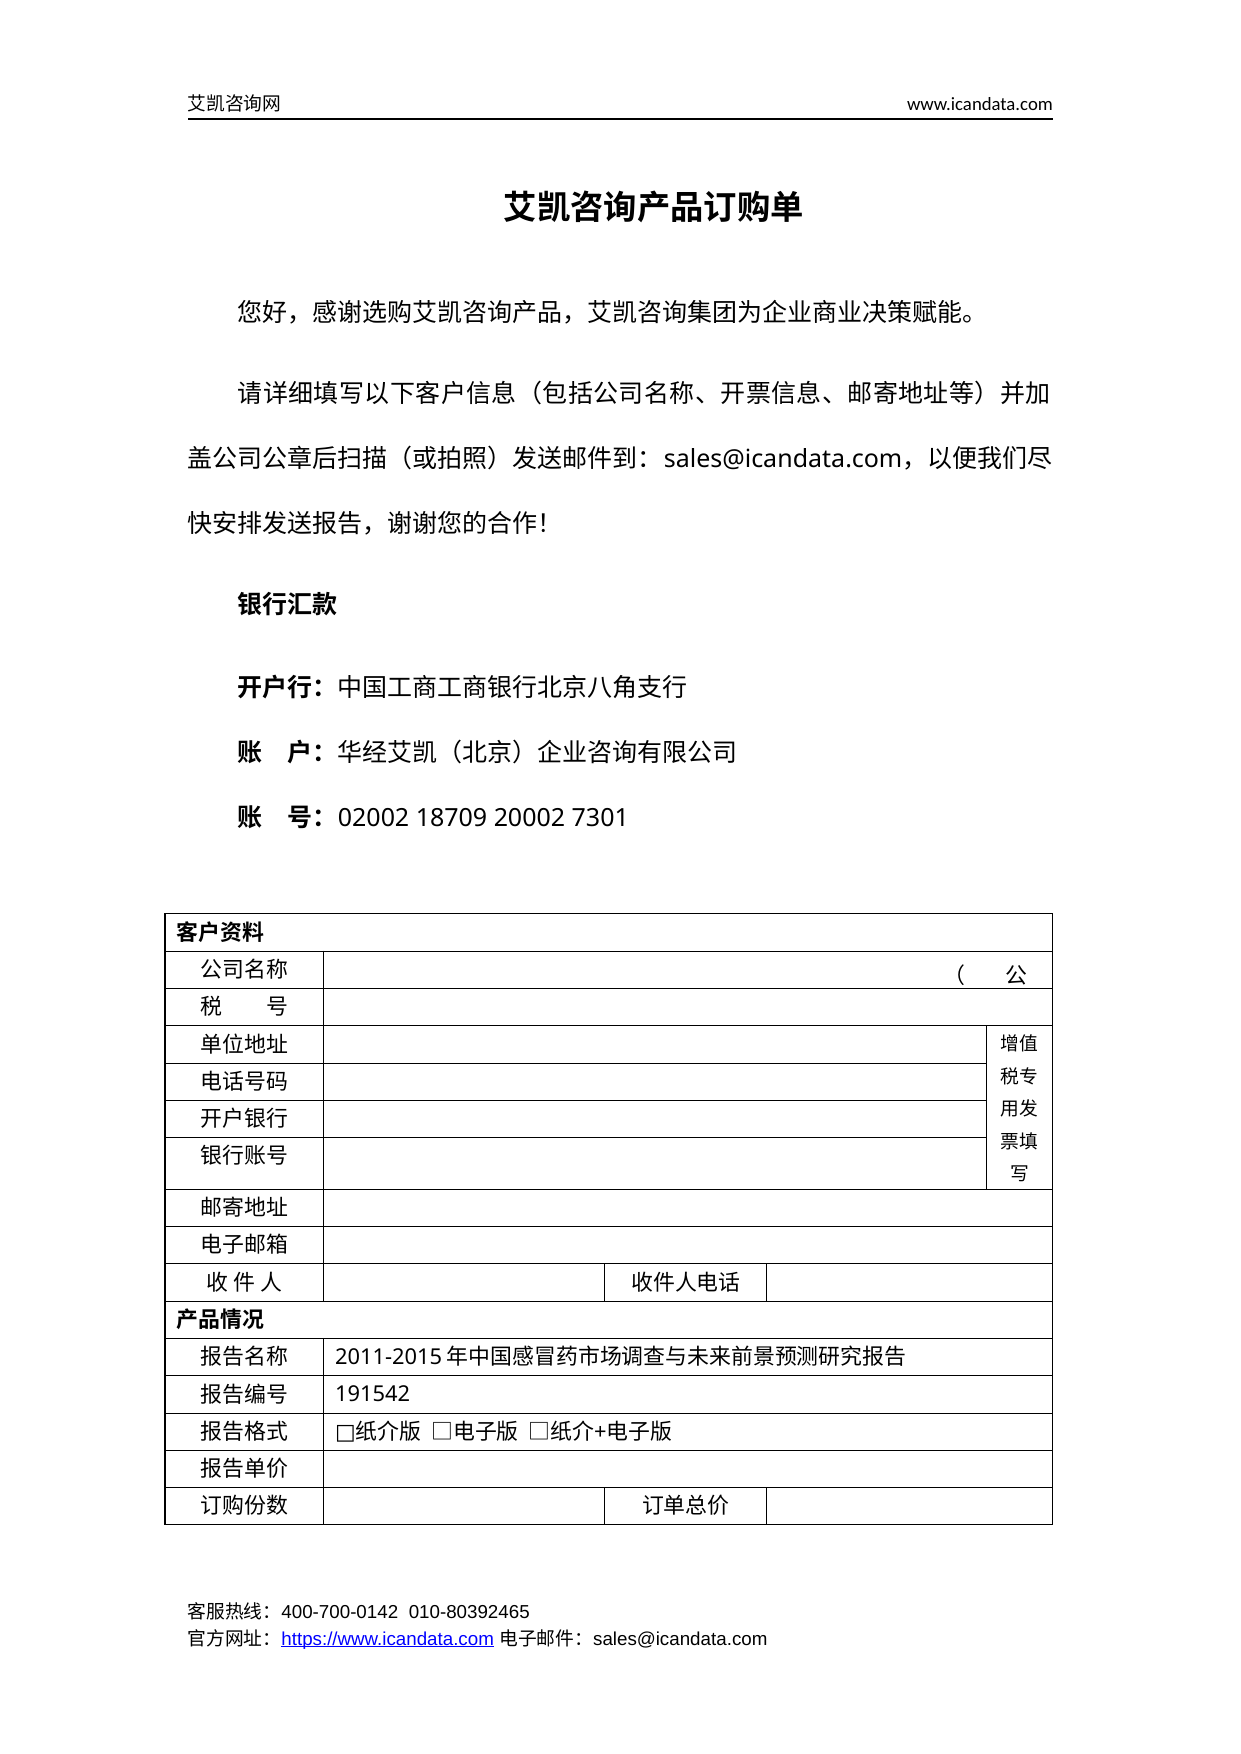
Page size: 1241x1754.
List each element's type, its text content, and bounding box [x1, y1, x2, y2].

text 您好，感谢选购艾凯咨询产品，艾凯咨询集团为企业商业决策赋能。 [187, 278, 1053, 343]
text 账 户：华经艾凯（北京）企业咨询有限公司 [187, 718, 1053, 783]
table_cell 收件人电话 [605, 1264, 766, 1301]
table_cell [324, 989, 1052, 1025]
table_cell 收 件 人 [166, 1264, 323, 1301]
table_cell 2011-2015年中国感冒药市场调查与未来前景预测研究报告 [324, 1339, 1052, 1375]
text 请详细填写以下客户信息（包括公司名称、开票信息、邮寄地址等）并加盖公司公章后扫描（或拍照）发送邮件到：sales@icandata.com，以便我们尽快安排发送报告，谢谢您的合作！ [187, 359, 1053, 554]
table_cell 报告编号 [166, 1376, 323, 1412]
table_cell 增值税专用发票填写 [987, 1026, 1052, 1189]
table_cell [324, 1227, 1052, 1263]
table_cell 银行账号 [166, 1138, 323, 1189]
table_cell 报告名称 [166, 1339, 323, 1375]
table_cell 电子邮箱 [166, 1227, 323, 1263]
text 艾凯咨询产品订购单 [187, 172, 1053, 237]
table_cell 电话号码 [166, 1064, 323, 1100]
table_cell [324, 1451, 1052, 1487]
table_cell 开户银行 [166, 1101, 323, 1137]
table_cell 公司名称 [166, 952, 323, 988]
table_cell 订购份数 [166, 1488, 323, 1524]
table_cell [324, 1264, 604, 1301]
table_cell 税 号 [166, 989, 323, 1025]
table_cell [324, 1064, 986, 1100]
table_cell [767, 1264, 1052, 1301]
text 银行汇款 [187, 570, 1053, 635]
table_cell 报告单价 [166, 1451, 323, 1487]
table_cell [324, 1190, 1052, 1226]
table_cell 报告格式 [166, 1414, 323, 1450]
table_cell 邮寄地址 [166, 1190, 323, 1226]
table_cell 产品情况 [166, 1302, 1052, 1338]
table_cell [324, 1138, 986, 1189]
table_cell [324, 1101, 986, 1137]
text 账 号：02002 18709 20002 7301 [187, 783, 1053, 848]
text 开户行：中国工商工商银行北京八角支行 [187, 653, 1053, 718]
table_cell 191542 [324, 1376, 1052, 1412]
table_cell 订单总价 [605, 1488, 766, 1524]
table_cell [324, 1488, 604, 1524]
table_cell 单位地址 [166, 1026, 323, 1062]
table_header 客户资料 [166, 914, 1052, 951]
table_cell [324, 952, 1052, 988]
table_cell □纸介版 □电子版 □纸介+电子版 [324, 1414, 1052, 1450]
table_cell [767, 1488, 1052, 1524]
table_cell [324, 1026, 986, 1062]
